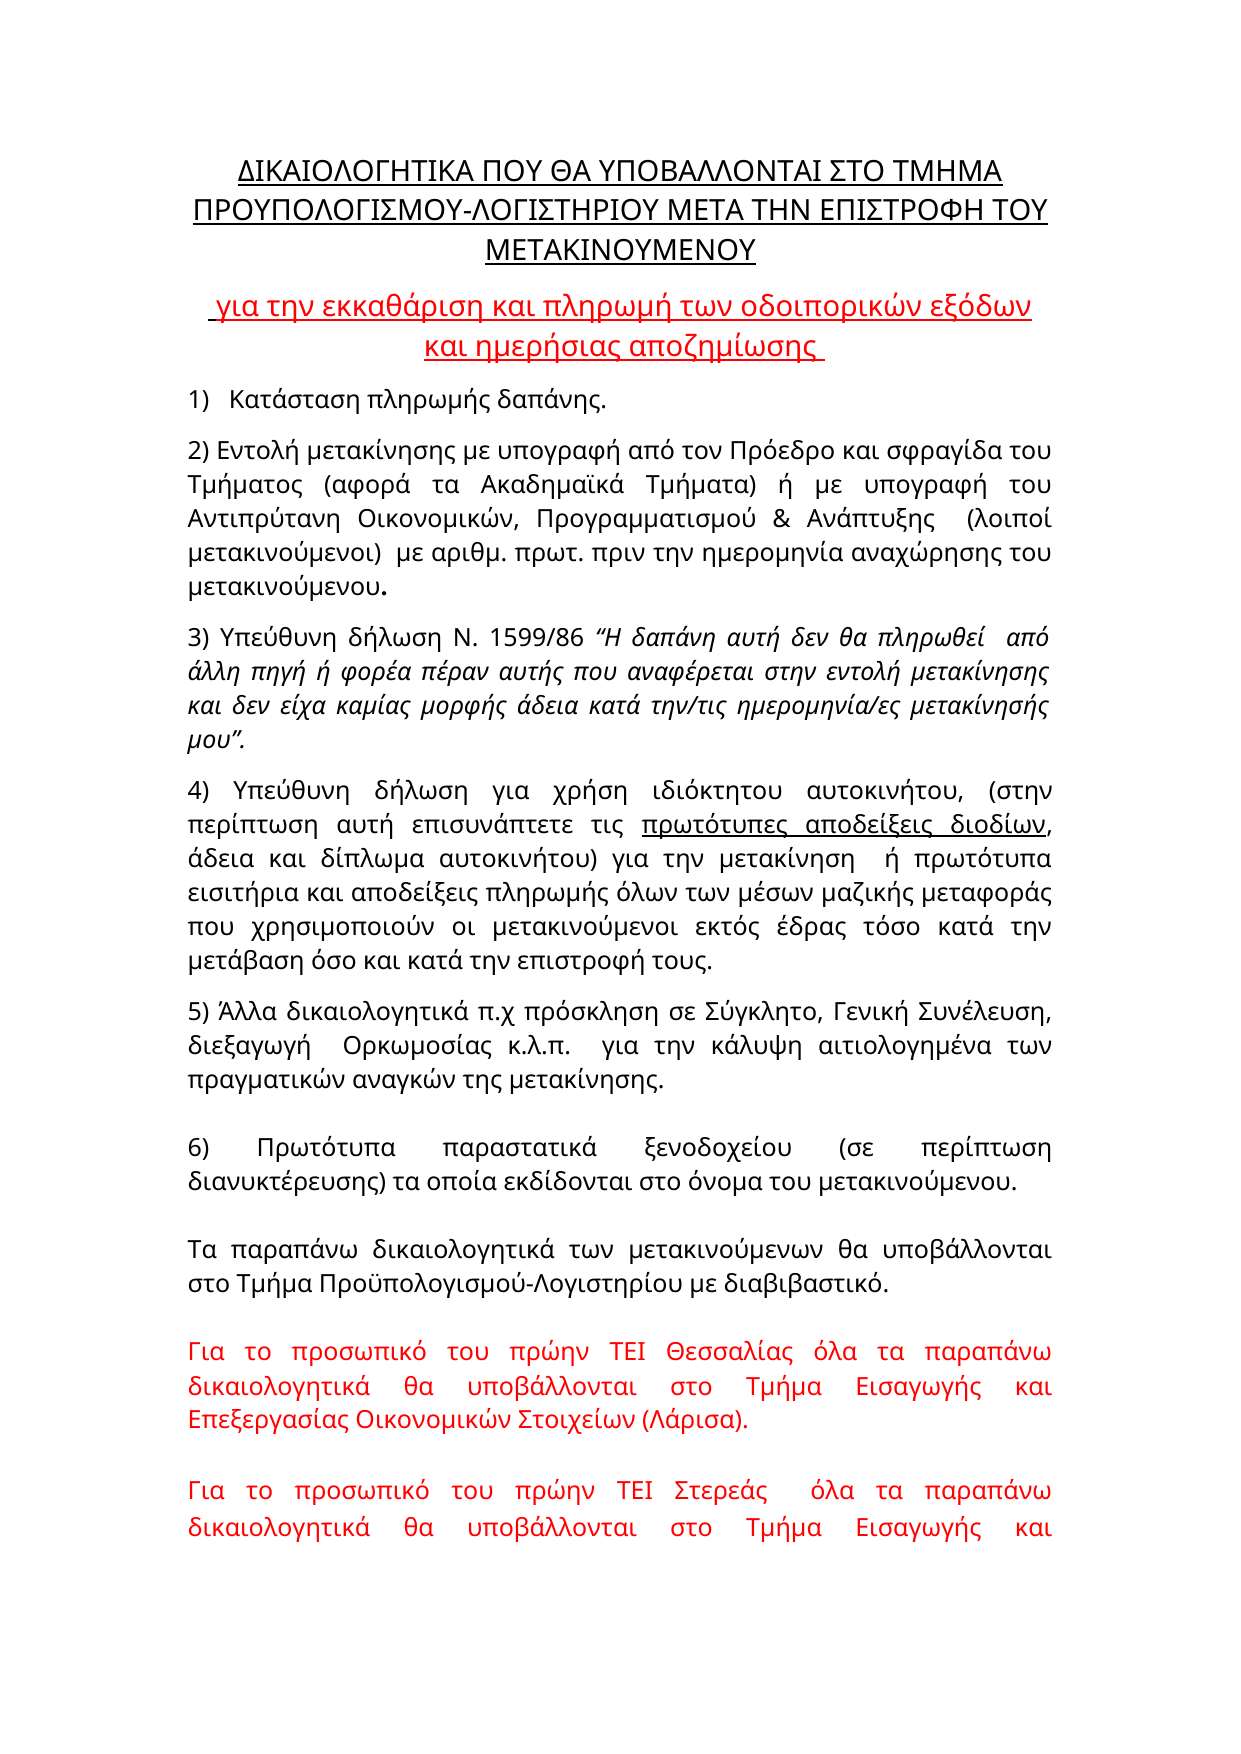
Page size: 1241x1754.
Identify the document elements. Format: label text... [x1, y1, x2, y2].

text ΔΙΚΑΙΟΛΟΓΗΤΙΚΑ ΠΟΥ ΘΑ ΥΠΟΒΑΛΛΟΝΤΑΙ ΣΤΟ ΤΜΗΜΑ ΠΡΟΥΠΟΛΟΓΙΣΜΟΥ-ΛΟΓΙΣΤΗΡΙΟΥ ΜΕΤΑ ΤΗΝ ΕΠΙΣΤΡΟΦΗ ΤΟΥ ΜΕΤΑΚΙΝΟΥΜΕΝΟΥ [187, 150, 1053, 269]
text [187, 1473, 1053, 1544]
text 5) Άλλα δικαιολογητικά π.χ πρόσκληση σε Σύγκλητο, Γενική Συνέλευση, διεξαγωγή Ορκωμοσίας κ.λ.π. για την κάλυψη αιτιολογημένα των πραγματικών αναγκών της μετακίνησης. [187, 993, 1053, 1096]
text 1) Κατάσταση πληρωμής δαπάνης. [187, 382, 1053, 416]
text 4) Υπεύθυνη δήλωση για χρήση ιδιόκτητου αυτοκινήτου, (στην περίπτωση αυτή επισυνάπτετε τις πρωτότυπες αποδείξεις διοδίων, άδεια και δίπλωμα αυτοκινήτου) για την μετακίνηση ή πρωτότυπα εισιτήρια και αποδείξεις πληρωμής όλων των μέσων μαζικής μεταφοράς που χρησιμοποιούν οι μετακινούμενοι εκτός έδρας τόσο κατά την μετάβαση όσο και κατά την επιστροφή τους. [187, 772, 1053, 977]
text Τα παραπάνω δικαιολογητικά των μετακινούμενων θα υποβάλλονται στο Τμήμα Προϋπολογισμού-Λογιστηρίου με διαβιβαστικό. [187, 1232, 1053, 1300]
text 3) Υπεύθυνη δήλωση Ν. 1599/86 “Η δαπάνη αυτή δεν θα πληρωθεί από άλλη πηγή ή φορέα πέραν αυτής που αναφέρεται στην εντολή μετακίνησης και δεν είχα καμίας μορφής άδεια κατά την/τις ημερομηνία/ες μετακίνησής μου”. [187, 619, 1053, 756]
text Για το προσωπικό του πρώην ΤΕΙ Θεσσαλίας όλα τα παραπάνω δικαιολογητικά θα υποβάλλονται στο Τμήμα Εισαγωγής και Επεξεργασίας Οικονομικών Στοιχείων (Λάρισα). [187, 1334, 1053, 1436]
text για την εκκαθάριση και πληρωμή των οδοιπορικών εξόδων και ημερήσιας αποζημίωσης [187, 286, 1053, 365]
text 2) Εντολή μετακίνησης με υπογραφή από τον Πρόεδρο και σφραγίδα του Τμήματος (αφορά τα Ακαδημαϊκά Τμήματα) ή με υπογραφή του Αντιπρύτανη Οικονομικών, Προγραμματισμού & Ανάπτυξης (λοιποί μετακινούμενοι) με αριθμ. πρωτ. πριν την ημερομηνία αναχώρησης του μετακινούμενου. [187, 432, 1053, 603]
text 6) Πρωτότυπα παραστατικά ξενοδοχείου (σε περίπτωση διανυκτέρευσης) τα οποία εκδίδονται στο όνομα του μετακινούμενου. [187, 1130, 1053, 1198]
